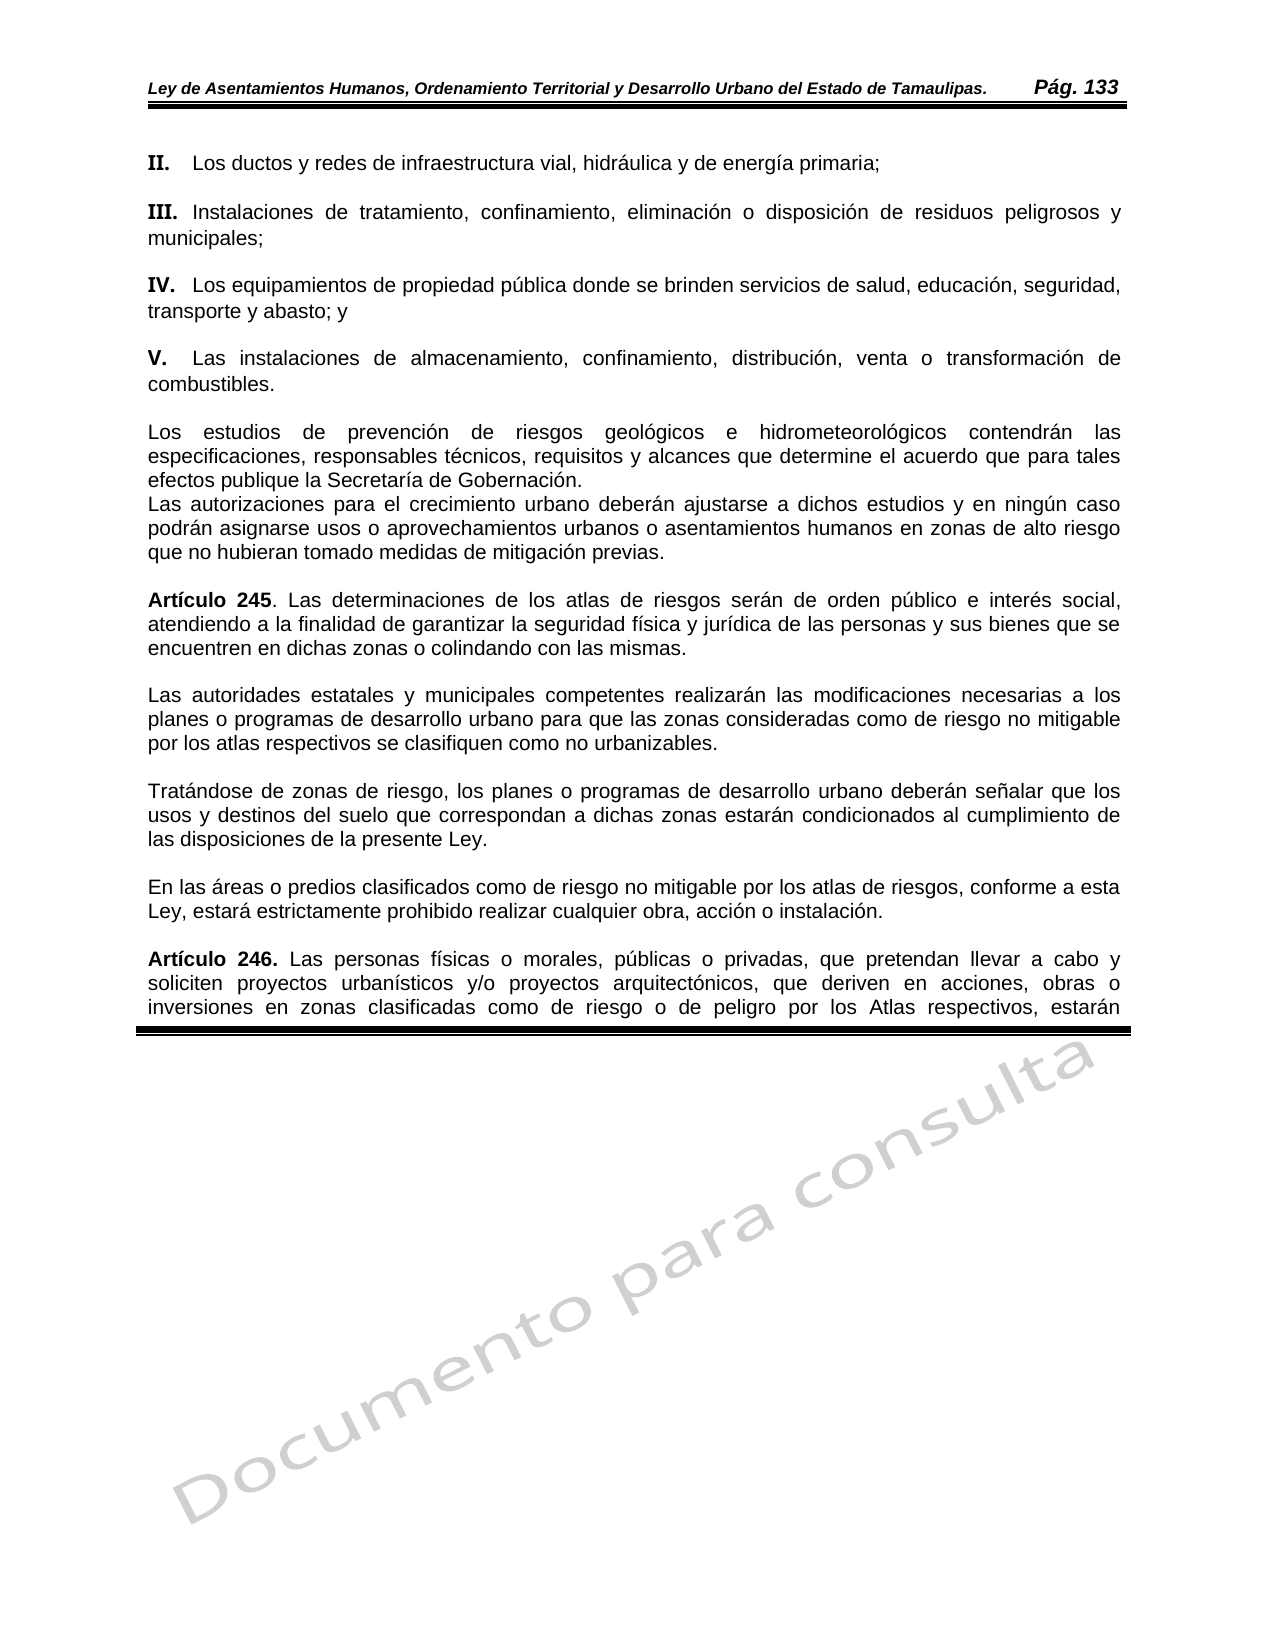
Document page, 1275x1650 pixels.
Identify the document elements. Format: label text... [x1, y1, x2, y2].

list Instalaciones de tratamiento, confinamiento, eliminación o disposición de residuos peligrosos y municipales; [148, 197, 1123, 249]
text Tratándose de zonas de riesgo, los planes o programas de desarrollo urbano deberán señalar que los usos y destinos del suelo que correspondan a dichas zonas estarán condicionados al cumplimiento de las disposiciones de la presente Ley. [148, 779, 1122, 851]
list Las instalaciones de almacenamiento, confinamiento, distribución, venta o transformación de combustibles. [148, 343, 1123, 396]
text En las áreas o predios clasificados como de riesgo no mitigable por los atlas de riesgos, conforme a esta Ley, estará estrictamente prohibido realizar cualquier obra, acción o instalación. [148, 875, 1122, 923]
text Artículo 246. Las personas físicas o morales, públicas o privadas, que pretendan llevar a cabo y soliciten proyectos urbanísticos y/o proyectos arquitectónicos, que deriven en acciones, obras o inversiones en zonas clasificadas como de riesgo o de peligro por los Atlas respectivos, estarán obligadas a realizar los estudios técnicos necesarios, a efecto de determinar las restricciones de las mismas. Dichos estudios técnicos deberán ser avalados por un director responsable de obra. [148, 947, 1122, 1019]
text Las autorizaciones para el crecimiento urbano deberán ajustarse a dichos estudios y en ningún caso podrán asignarse usos o aprovechamientos urbanos o asentamientos humanos en zonas de alto riesgo que no hubieran tomado medidas de mitigación previas. [148, 492, 1122, 563]
list Los equipamientos de propiedad pública donde se brinden servicios de salud, educación, seguridad, transporte y abasto; y [148, 270, 1123, 323]
text Las autoridades estatales y municipales competentes realizarán las modificaciones necesarias a los planes o programas de desarrollo urbano para que las zonas consideradas como de riesgo no mitigable por los atlas respectivos se clasifiquen como no urbanizables. [148, 683, 1122, 755]
text Artículo 245. Las determinaciones de los atlas de riesgos serán de orden público e interés social, atendiendo a la finalidad de garantizar la seguridad física y jurídica de las personas y sus bienes que se encuentren en dichas zonas o colindando con las mismas. [148, 587, 1122, 659]
text Los estudios de prevención de riesgos geológicos e hidrometeorológicos contendrán las especificaciones, responsables técnicos, requisitos y alcances que determine el acuerdo que para tales efectos publique la Secretaría de Gobernación. [148, 420, 1122, 492]
list Los ductos y redes de infraestructura vial, hidráulica y de energía primaria; [148, 148, 1123, 176]
